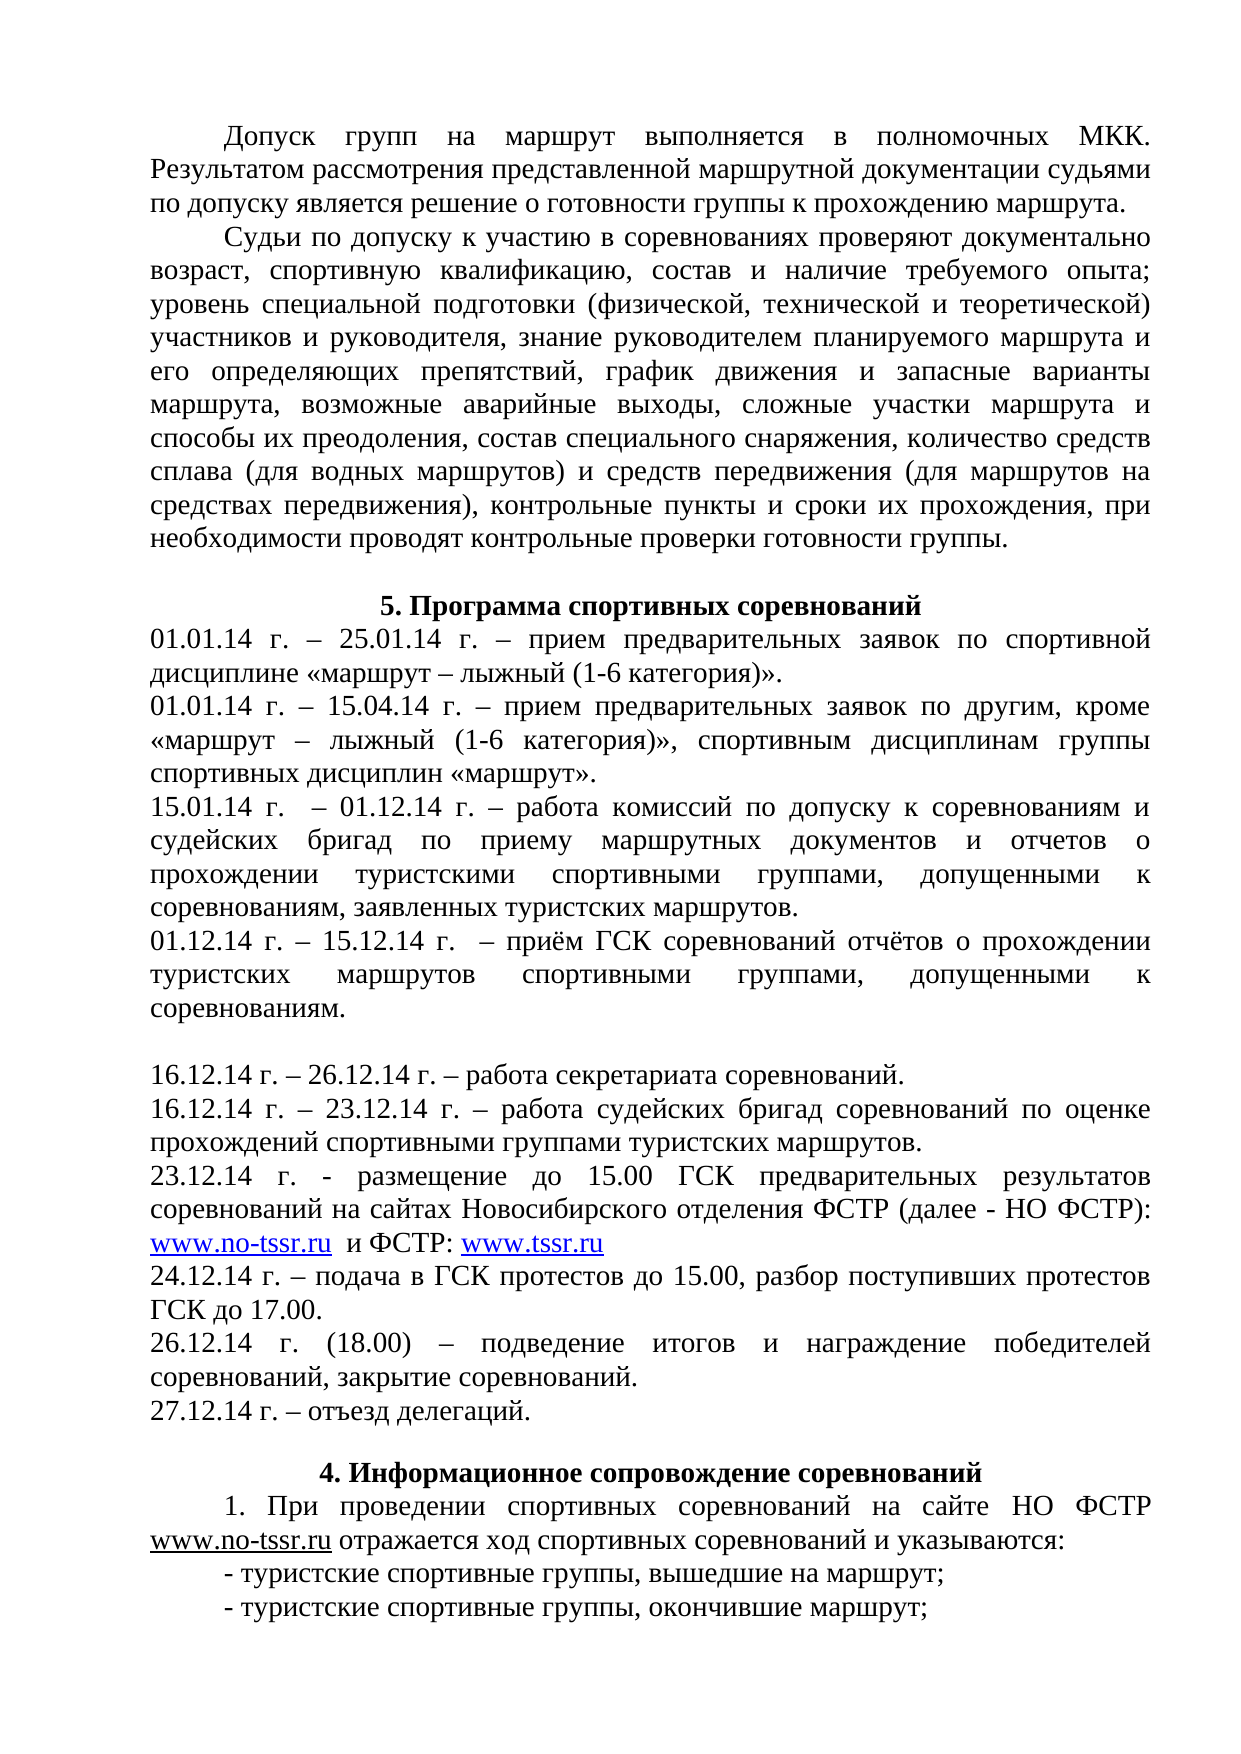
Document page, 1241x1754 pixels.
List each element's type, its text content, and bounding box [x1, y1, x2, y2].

text 01.12.14 г. – 15.12.14 г. – приём ГСК соревнований отчётов о прохождении туристских маршрутов спортивными группами, допущенными к соревнованиям. [150, 923, 1152, 1024]
text 24.12.14 г. – подача в ГСК протестов до 15.00, разбор поступивших протестов ГСК до 17.00. [150, 1258, 1152, 1326]
text 01.01.14 г. – 25.01.14 г. – прием предварительных заявок по спортивной дисциплине «маршрут – лыжный (1-6 категория)». [150, 621, 1152, 688]
text 23.12.14 г. - размещение до 15.00 ГСК предварительных результатов соревнований на сайтах Новосибирского отделения ФСТР (далее - НО ФСТР): www.no-tssr.ru и ФСТР: www.tssr.ru [150, 1158, 1152, 1258]
text 1. При проведении спортивных соревнований на сайте НО ФСТР www.no-tssr.ru отражается ход спортивных соревнований и указываются: [150, 1488, 1152, 1556]
text - туристские спортивные группы, вышедшие на маршрут; [150, 1556, 1152, 1589]
text 16.12.14 г. – 23.12.14 г. – работа судейских бригад соревнований по оценке прохождений спортивными группами туристских маршрутов. [150, 1091, 1152, 1158]
text Допуск групп на маршрут выполняется в полномочных МКК. Результатом рассмотрения представленной маршрутной документации судьями по допуску является решение о готовности группы к прохождению маршрута. [150, 118, 1152, 219]
text 4. Информационное сопровождение соревнований [150, 1455, 1152, 1488]
text 15.01.14 г. – 01.12.14 г. – работа комиссий по допуску к соревнованиям и судейских бригад по приему маршрутных документов и отчетов о прохождении туристскими спортивными группами, допущенными к соревнованиям, заявленных туристских маршрутов. [150, 789, 1152, 923]
text 26.12.14 г. (18.00) – подведение итогов и награждение победителей соревнований, закрытие соревнований. [150, 1326, 1152, 1393]
text 16.12.14 г. – 26.12.14 г. – работа секретариата соревнований. [150, 1057, 1152, 1091]
text 5. Программа спортивных соревнований [150, 588, 1152, 621]
text - туристские спортивные группы, окончившие маршрут; [150, 1589, 1152, 1623]
text 01.01.14 г. – 15.04.14 г. – прием предварительных заявок по другим, кроме «маршрут – лыжный (1-6 категория)», спортивным дисциплинам группы спортивных дисциплин «маршрут». [150, 688, 1152, 789]
text Судьи по допуску к участию в соревнованиях проверяют документально возраст, спортивную квалификацию, состав и наличие требуемого опыта; уровень специальной подготовки (физической, технической и теоретической) участников и руководителя, знание руководителем планируемого маршрута и его определяющих препятствий, график движения и запасные варианты маршрута, возможные аварийные выходы, сложные участки маршрута и способы их преодоления, состав специального снаряжения, количество средств сплава (для водных маршрутов) и средств передвижения (для маршрутов на средствах передвижения), контрольные пункты и сроки их прохождения, при необходимости проводят контрольные проверки готовности группы. [150, 219, 1152, 554]
text 27.12.14 г. – отъезд делегаций. [150, 1393, 1152, 1426]
